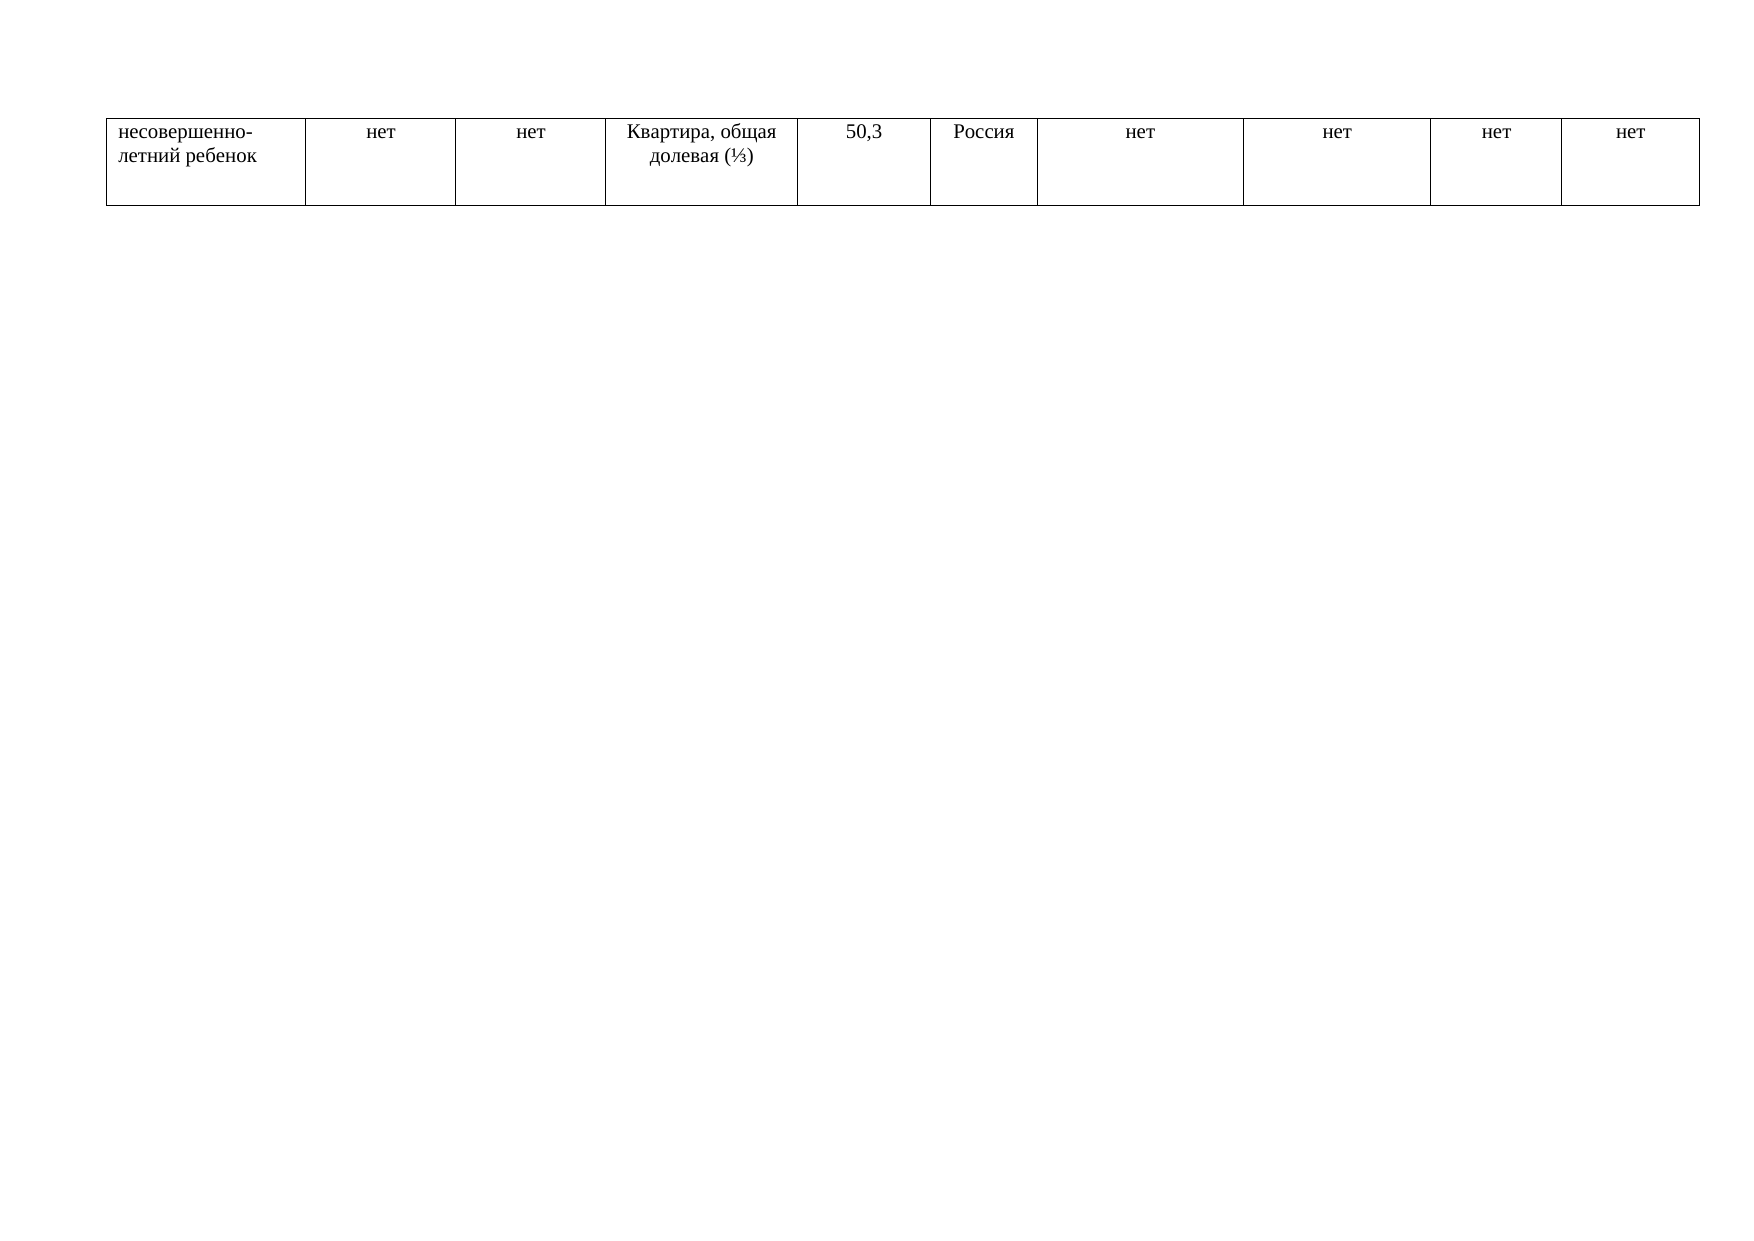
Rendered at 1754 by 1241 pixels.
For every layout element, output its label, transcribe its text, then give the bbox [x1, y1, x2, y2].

table_cell нет [306, 119, 455, 205]
table_cell нет [1562, 119, 1699, 205]
table_cell несовершенно-летний ребенок [107, 119, 305, 205]
table_cell Россия [931, 119, 1037, 205]
table_cell нет [456, 119, 605, 205]
table_cell нет [1038, 119, 1243, 205]
table_cell Квартира, общая долевая (⅓) [606, 119, 797, 205]
table_cell нет [1244, 119, 1430, 205]
table_cell нет [1431, 119, 1561, 205]
table_cell 50,3 [798, 119, 930, 205]
